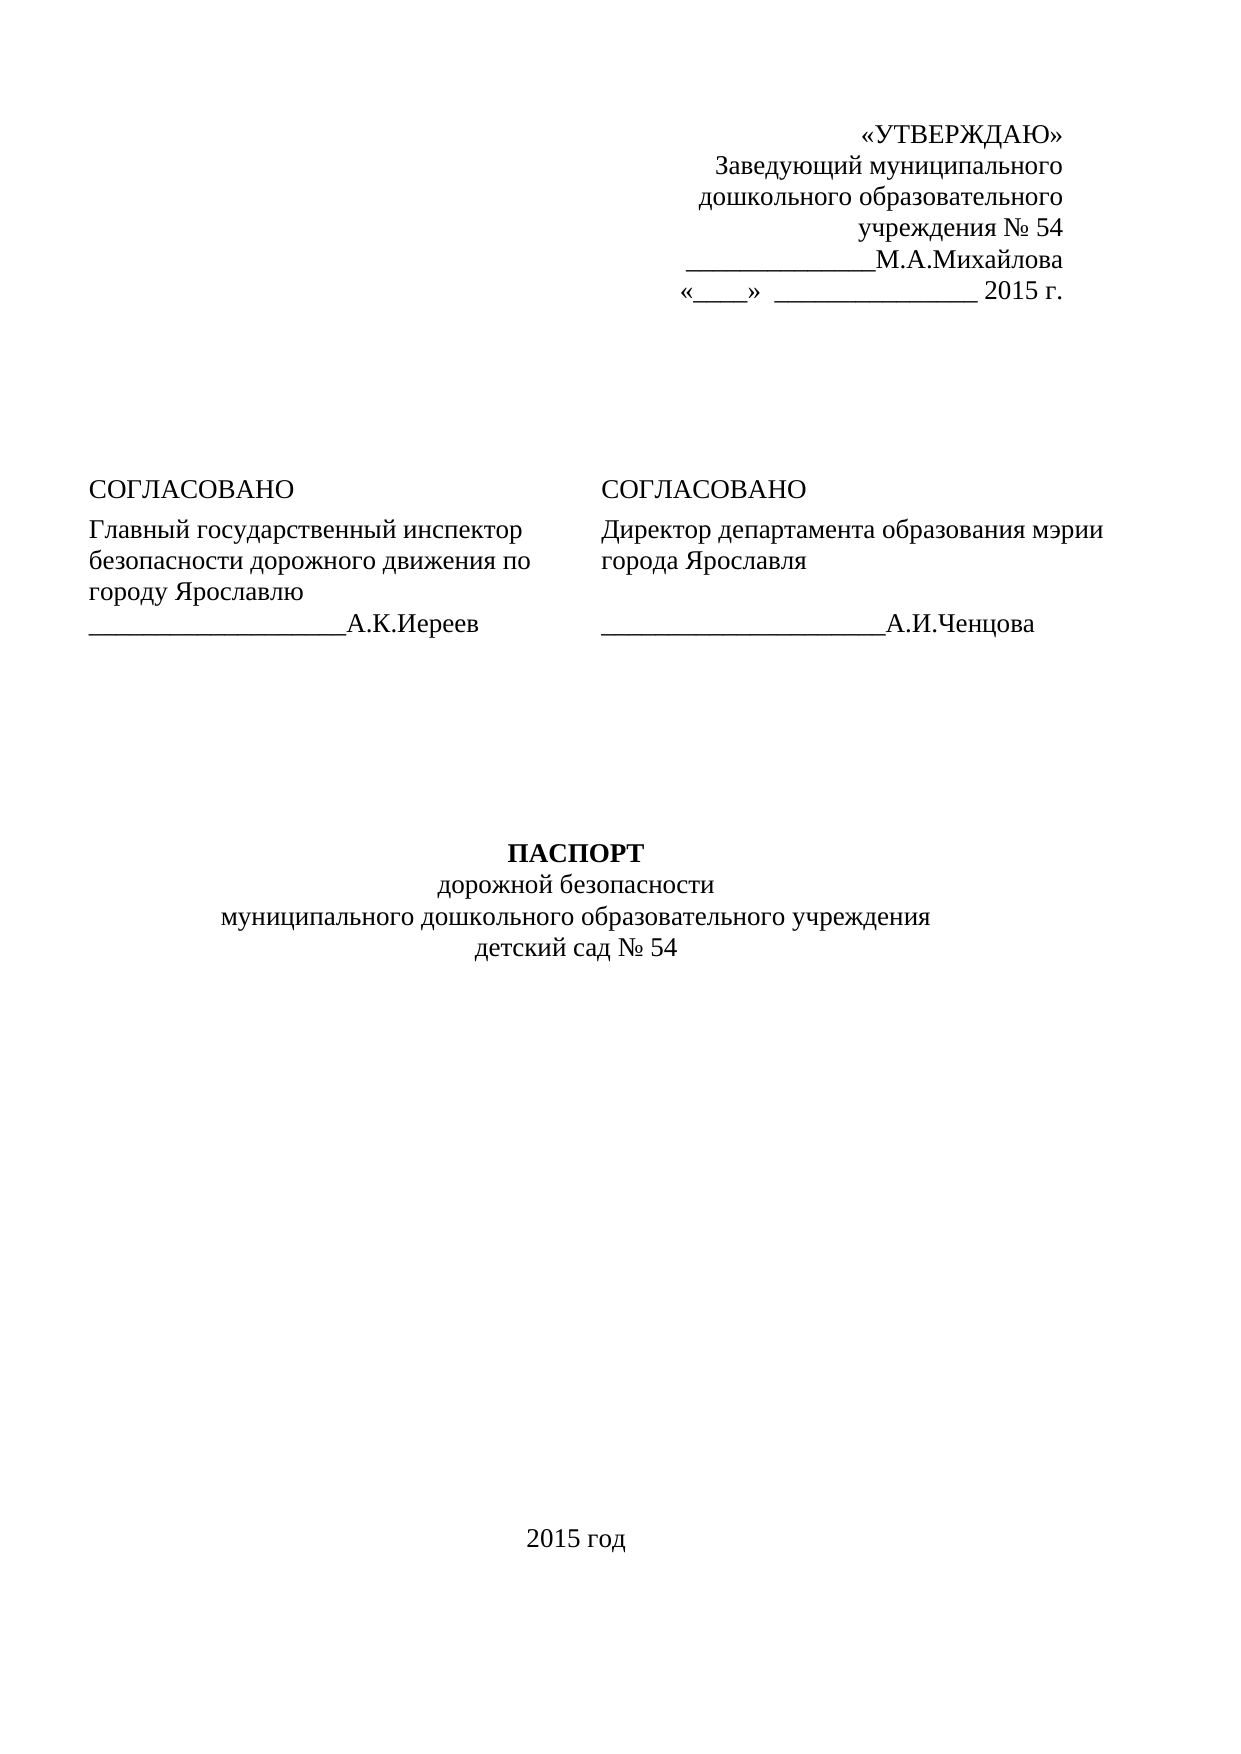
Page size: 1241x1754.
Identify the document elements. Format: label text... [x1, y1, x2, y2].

text «УТВЕРЖДАЮ» [561, 118, 1063, 149]
text Заведующий муниципального дошкольного образовательного учреждения № 54 [561, 149, 1063, 243]
text «____» _______________ 2015 г. [561, 274, 1063, 305]
text детский сад № 54 [89, 931, 1063, 962]
text ______________М.А.Михайлова [561, 243, 1063, 274]
table_cell Директор департамента образования мэрии города Ярославля _____________________А.И.Ченцова [590, 513, 1149, 713]
table_header СОГЛАСОВАНО [590, 474, 1149, 513]
table_cell Главный государственный инспектор безопасности дорожного движения по городу Ярославлю ___________________А.К.Иереев [78, 513, 590, 713]
text муниципального дошкольного образовательного учреждения [89, 900, 1063, 931]
text ПАСПОРТ [89, 837, 1063, 868]
text 2015 год [89, 1522, 1063, 1554]
table_header СОГЛАСОВАНО [78, 474, 590, 513]
text дорожной безопасности [89, 868, 1063, 900]
